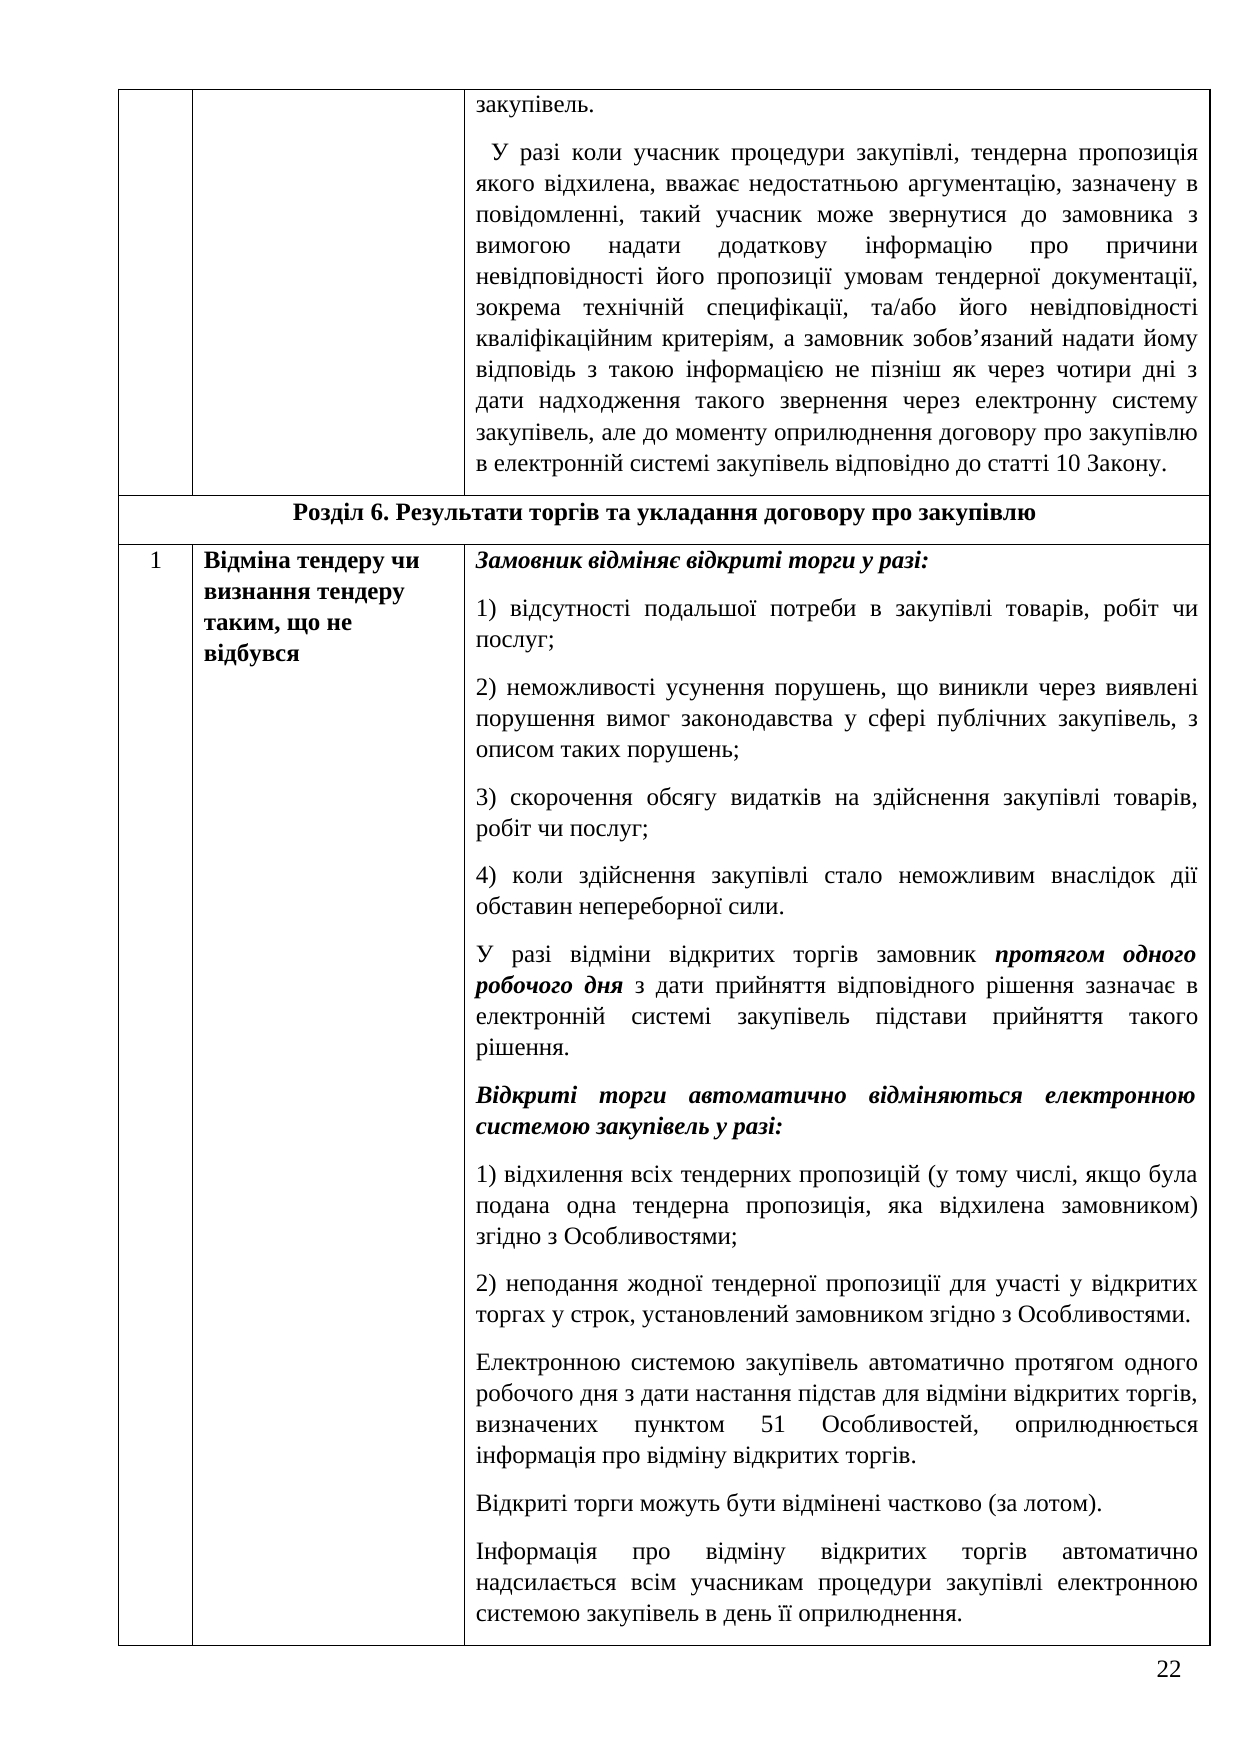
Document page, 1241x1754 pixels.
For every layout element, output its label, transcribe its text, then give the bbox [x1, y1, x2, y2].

table_cell Замовник відміняє відкриті торги у разі: 1) відсутності подальшої потреби в закупівлі товарів, робіт чи послуг; 2) неможливості усунення порушень, що виникли через виявлені порушення вимог законодавства у сфері публічних закупівель, з описом таких порушень; 3) скорочення обсягу видатків на здійснення закупівлі товарів, робіт чи послуг; 4) коли здійснення закупівлі стало неможливим внаслідок дії обставин непереборної сили. У разі відміни відкритих торгів замовник протягом одного робочого дня з дати прийняття відповідного рішення зазначає в електронній системі закупівель підстави прийняття такого рішення. Відкриті торги автоматично відміняються електронною системою закупівель у разі: 1) відхилення всіх тендерних пропозицій (у тому числі, якщо була подана одна тендерна пропозиція, яка відхилена замовником) згідно з Особливостями; 2) неподання жодної тендерної пропозиції для участі у відкритих торгах у строк, установлений замовником згідно з Особливостями. Електронною системою закупівель автоматично протягом одного робочого дня з дати настання підстав для відміни відкритих торгів, визначених пунктом 51 Особливостей, оприлюднюється інформація про відміну відкритих торгів. Відкриті торги можуть бути відмінені частково (за лотом). Інформація про відміну відкритих торгів автоматично надсилається всім учасникам процедури закупівлі електронною системою закупівель в день її оприлюднення. [465, 545, 1209, 1645]
table_cell Відміна тендеру чи визнання тендеру таким, що не відбувся [193, 545, 464, 1645]
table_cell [193, 90, 464, 495]
table_cell Розділ 6. Результати торгів та укладання договору про закупівлю [119, 496, 1209, 544]
table_cell 1 [119, 545, 192, 1645]
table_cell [465, 90, 1209, 495]
table_cell 3 [119, 90, 192, 495]
